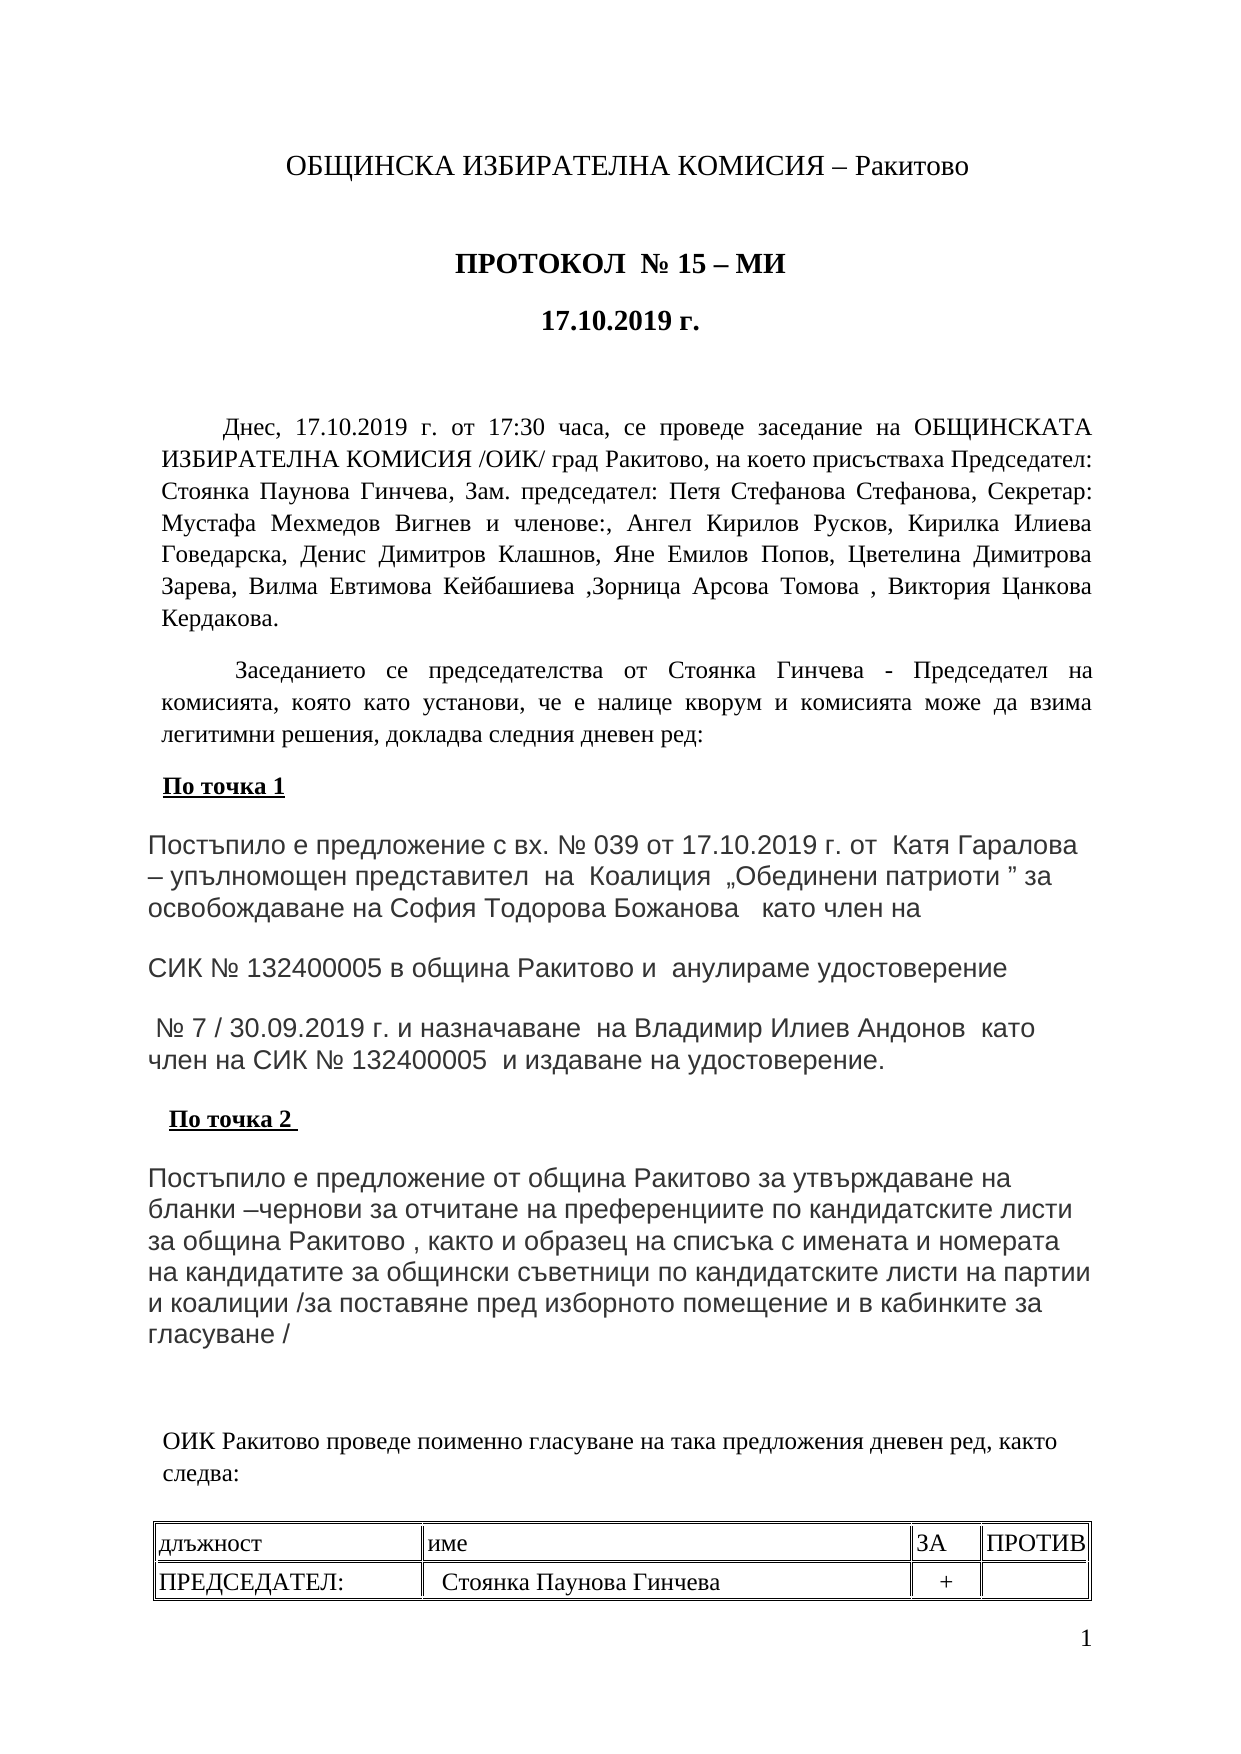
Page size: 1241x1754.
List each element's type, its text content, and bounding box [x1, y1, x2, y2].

text ОИК Ракитово проведе поименно гласуване на така предложения дневен ред, както следва: [162, 1426, 1093, 1487]
table_header ПРОТИВ [982, 1524, 1088, 1559]
text Постъпило е предложение от община Ракитово за утвърждаване на бланки –чернови за отчитане на преференциите по кандидатските листи за община Ракитово , както и образец на списъка с имената и номерата на кандидатите за общински съветници по кандидатските листи на партии и коалиции /за поставяне пред изборното помещение и в кабинките за гласуване / [148, 1162, 1093, 1349]
text СИК № 132400005 в община Ракитово и анулираме удостоверение [148, 952, 1093, 983]
text Заседанието се председателства от Стоянка Гинчева - Председател на комисията, която като установи, че е налице кворум и комисията може да взима легитимни решения, докладва следния дневен ред: [161, 655, 1093, 747]
table_cell + [912, 1560, 982, 1598]
table_header име [423, 1522, 912, 1559]
text № 7 / 30.09.2019 г. и назначаване на Владимир Илиев Андонов като член на СИК № 132400005 и издаване на удостоверение. [148, 1012, 1093, 1075]
text ПРОТОКОЛ № 15 – МИ [148, 246, 1093, 280]
table_header ЗА [912, 1522, 982, 1559]
table_cell ПРЕДСЕДАТЕЛ: [156, 1560, 423, 1598]
text ОБЩИНСКА ИЗБИРАТЕЛНА КОМИСИЯ – Ракитово [219, 148, 1036, 181]
text 17.10.2019 г. [148, 303, 1093, 337]
text По точка 2 [162, 1104, 1092, 1133]
table_cell [982, 1560, 1088, 1598]
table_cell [423, 1560, 912, 1598]
table_header длъжност [155, 1522, 423, 1559]
text По точка 1 [162, 771, 1092, 800]
text Днес, 17.10.2019 г. от 17:30 часа, се проведе заседание на ОБЩИНСКАТА ИЗБИРАТЕЛНА КОМИСИЯ /ОИК/ град Ракитово, на което присъстваха Председател: Стоянка Паунова Гинчева, Зам. председател: Петя Стефанова Стефанова, Секретар: Мустафа Мехмедов Вигнев и членове:, Ангел Кирилов Русков, Кирилка Илиева Говедарска, Денис Димитров Клашнов, Яне Емилов Попов, Цветелина Димитрова Зарева, Вилма Евтимова Кейбашиева ,Зорница Арсова Томова , Виктория Цанкова Кердакова. [161, 412, 1093, 632]
text Постъпило е предложение с вх. № 039 от 17.10.2019 г. от Катя Гаралова – упълномощен представител на Коалиция „Обединени патриоти ” за освобождаване на София Тодорова Божанова като член на [148, 829, 1093, 923]
